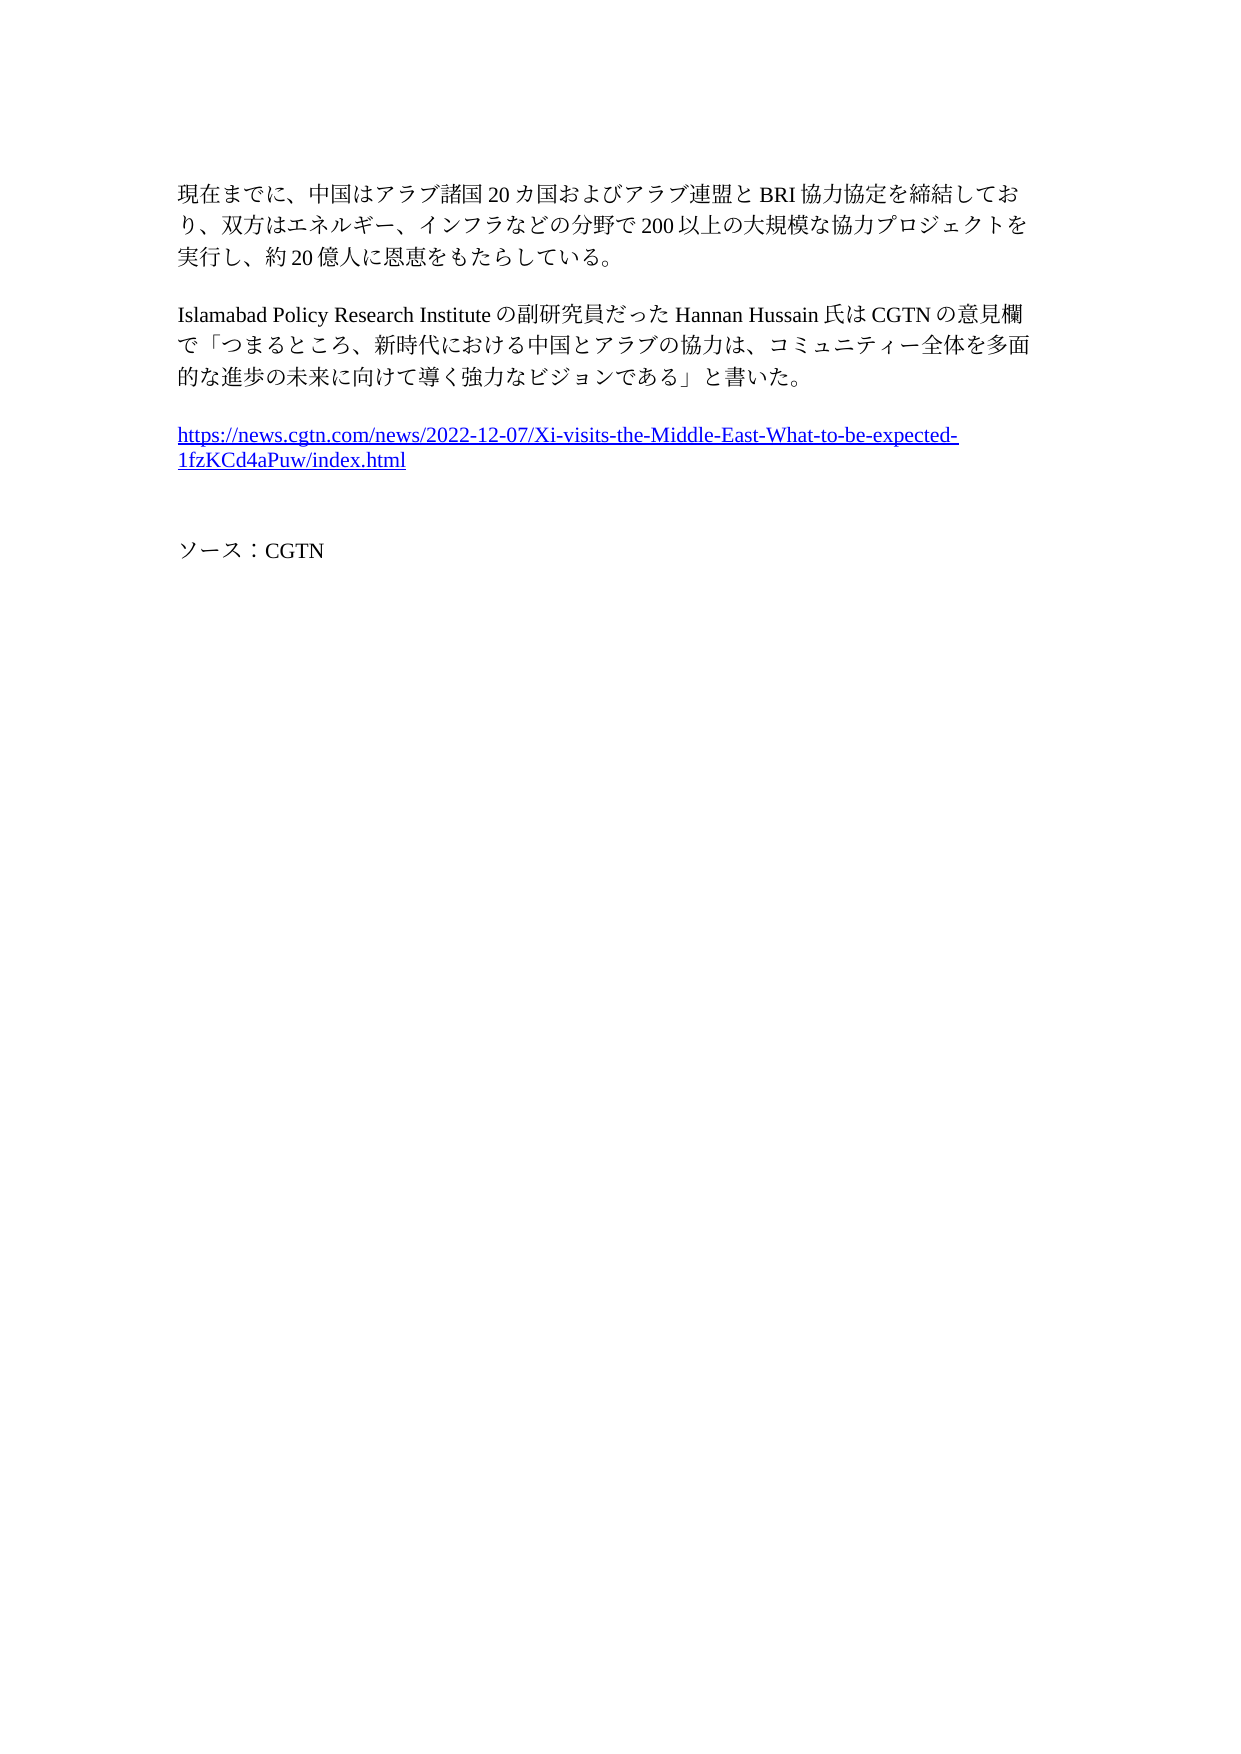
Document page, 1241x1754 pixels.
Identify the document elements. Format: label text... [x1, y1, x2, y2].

text ソース：CGTN [177, 533, 1033, 564]
text Islamabad Policy Research Instituteの副研究員だったHannan Hussain氏はCGTNの意見欄で「つまるところ、新時代における中国とアラブの協力は、コミュニティー全体を多面的な進歩の未来に向けて導く強力なビジョンである」と書いた。 [177, 297, 1033, 391]
text 現在までに、中国はアラブ諸国20カ国およびアラブ連盟とBRI協力協定を締結しており、双方はエネルギー、インフラなどの分野で200以上の大規模な協力プロジェクトを実行し、約20億人に恩恵をもたらしている。 [177, 177, 1033, 272]
text https://news.cgtn.com/news/2022-12-07/Xi-visits-the-Middle-East-What-to-be-expected-1fzKCd4aPuw/index.html [177, 422, 1033, 472]
